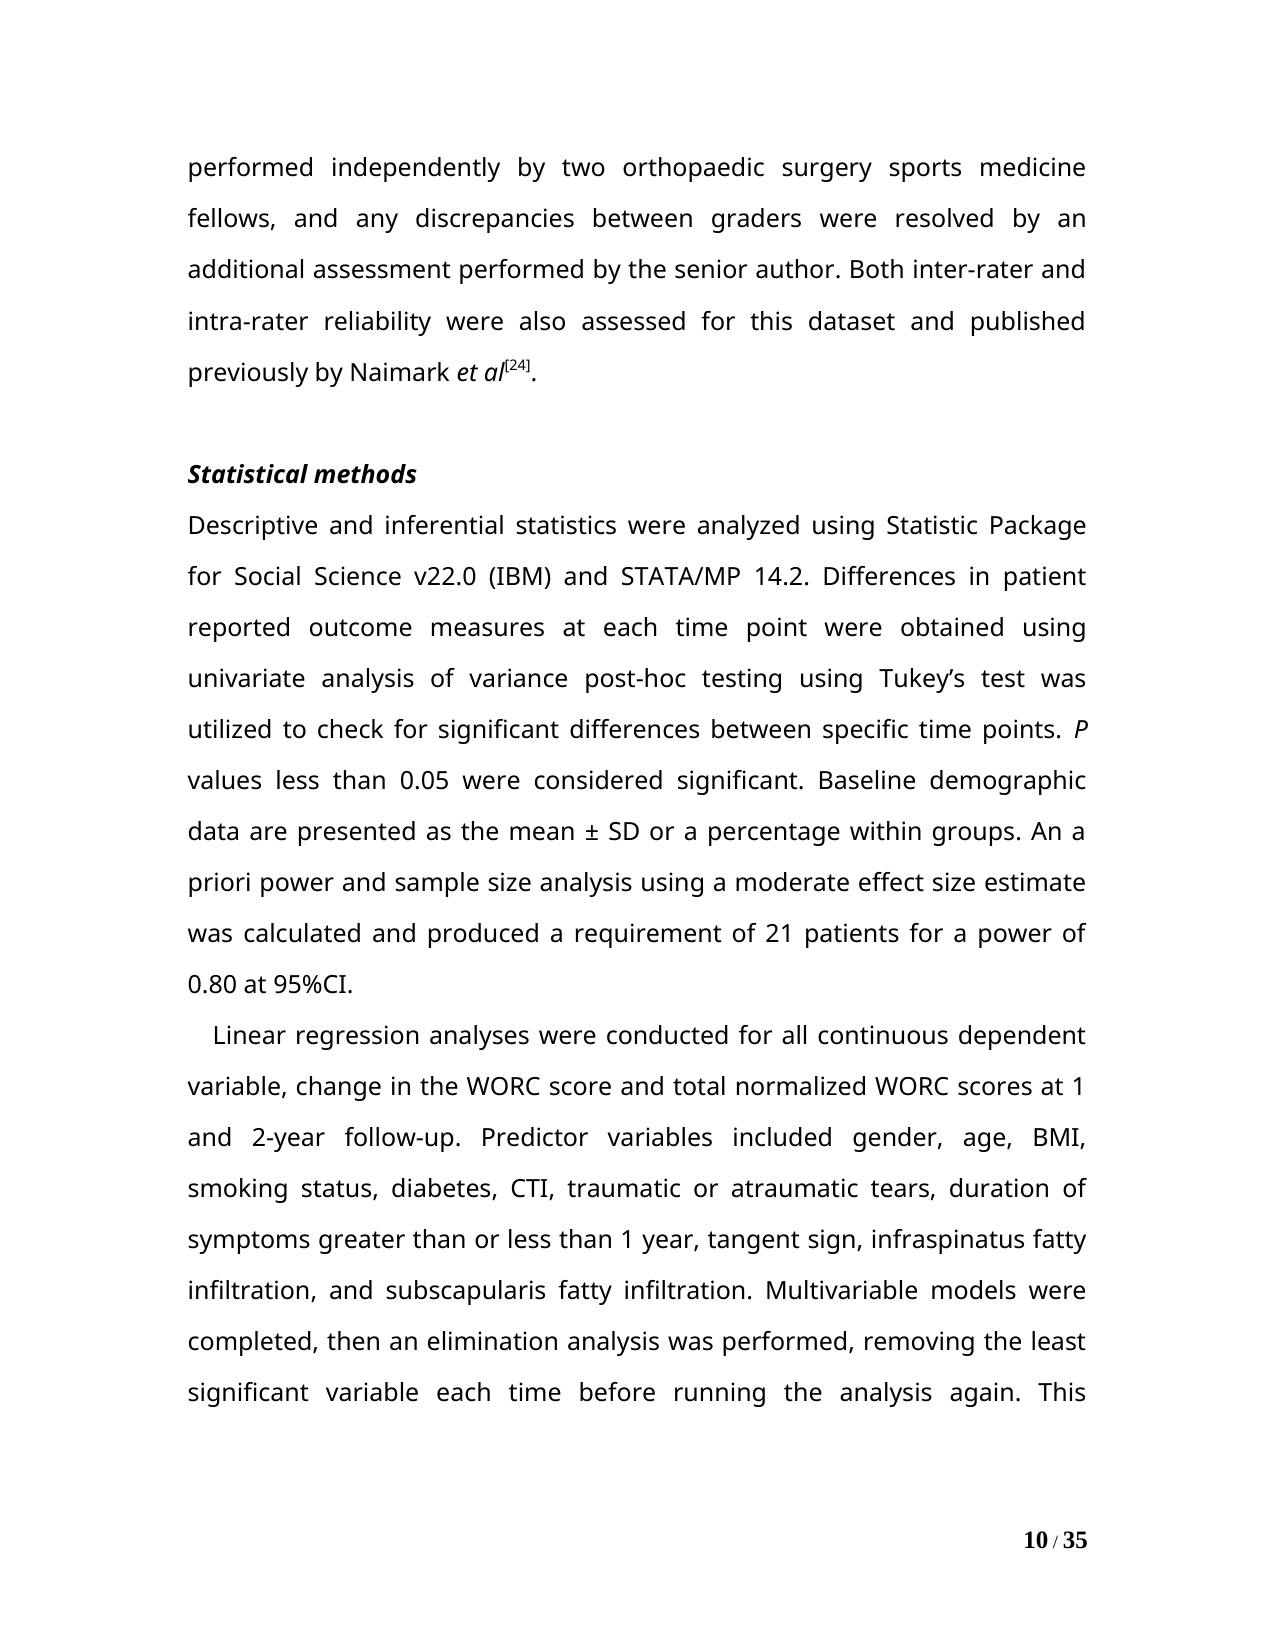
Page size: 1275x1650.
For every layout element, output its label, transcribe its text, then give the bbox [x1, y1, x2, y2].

text Statistical methods [187, 456, 1087, 490]
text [187, 150, 1087, 388]
text Descriptive and inferential statistics were analyzed using Statistic Package for Social Science v22.0 (IBM) and STATA/MP 14.2. Differences in patient reported outcome measures at each time point were obtained using univariate analysis of variance post-hoc testing using Tukey’s test was utilized to check for significant differences between specific time points. P values less than 0.05 were considered significant. Baseline demographic data are presented as the mean ± SD or a percentage within groups. An a priori power and sample size analysis using a moderate effect size estimate was calculated and produced a requirement of 21 patients for a power of 0.80 at 95%CI. [187, 507, 1087, 1001]
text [187, 1018, 1087, 1409]
